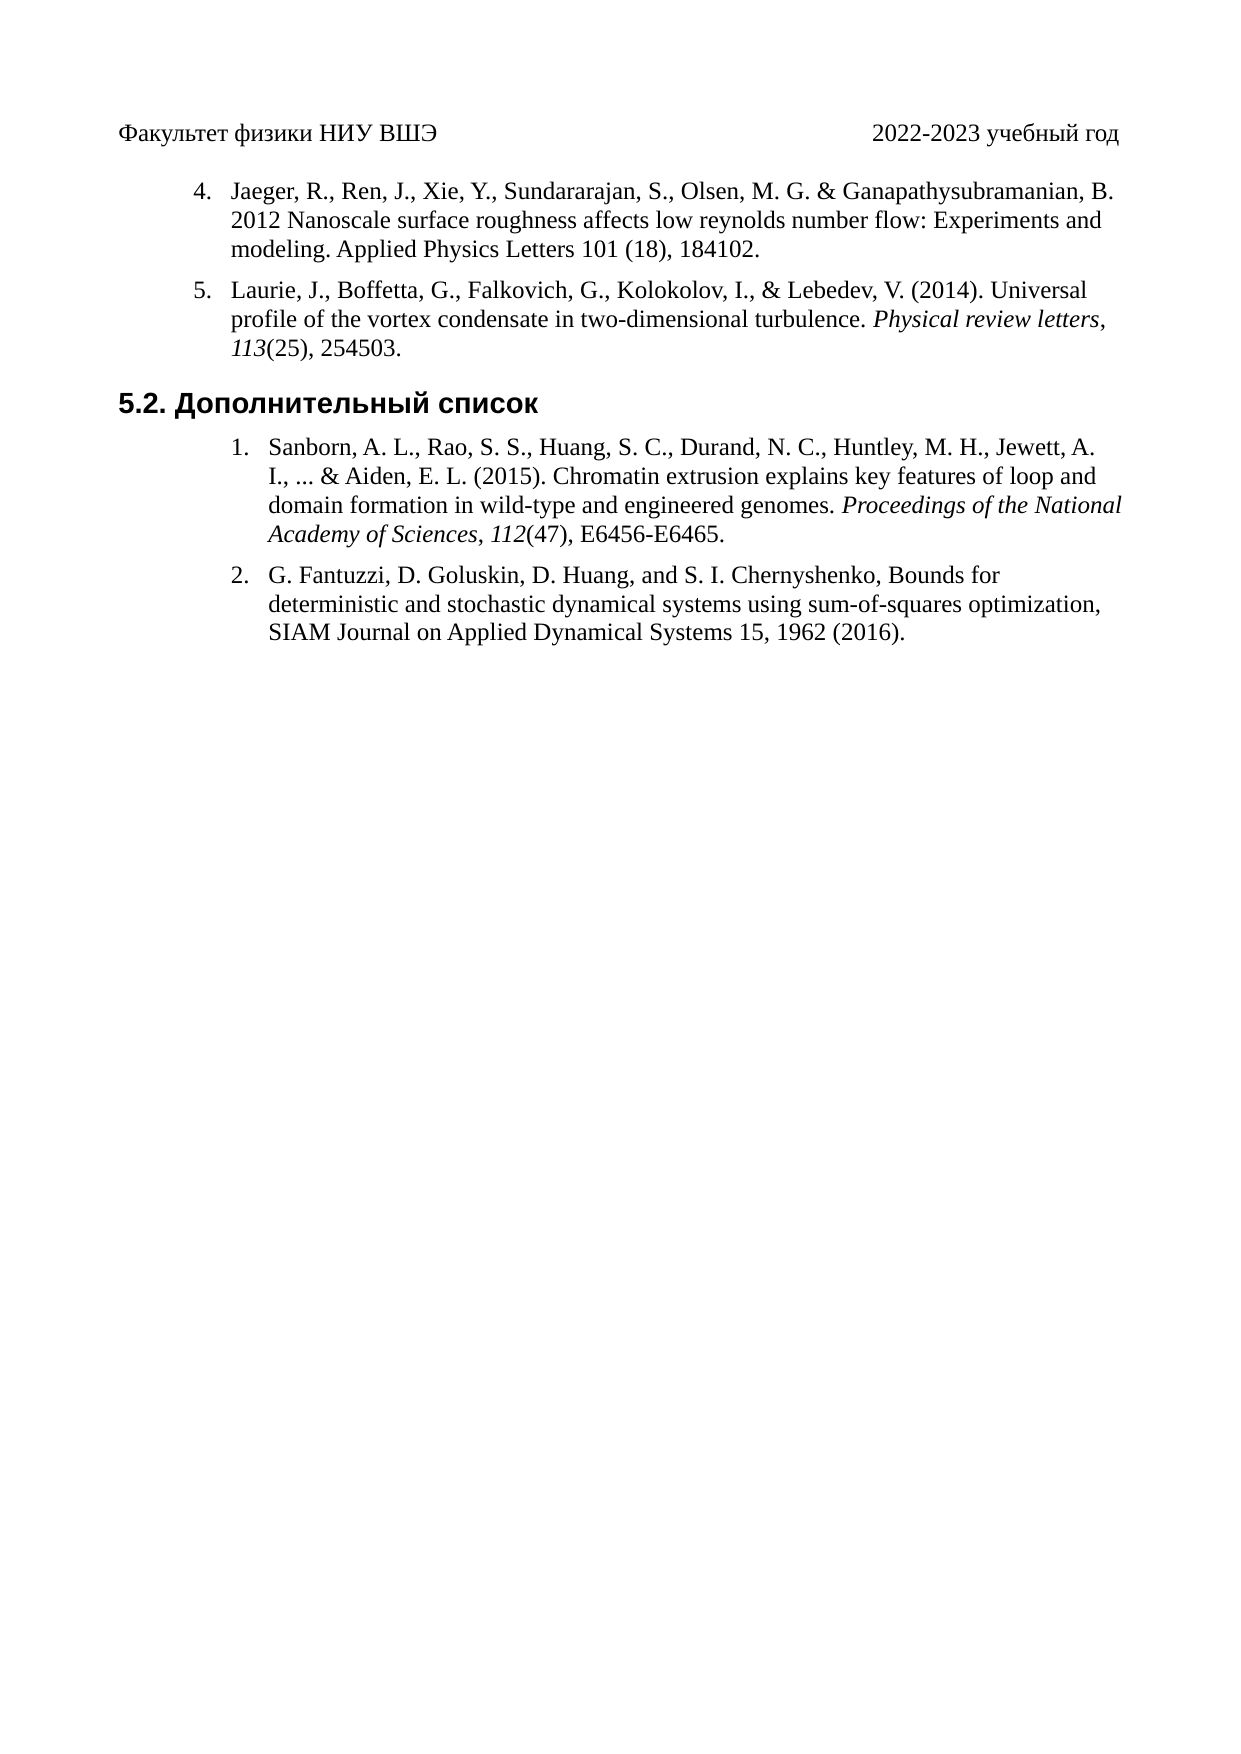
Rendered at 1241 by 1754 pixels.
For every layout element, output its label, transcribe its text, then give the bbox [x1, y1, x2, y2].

list Laurie, J., Boffetta, G., Falkovich, G., Kolokolov, I., & Lebedev, V. (2014). Universal profile of the vortex condensate in two-dimensional turbulence. Physical review letters, 113(25), 254503. [193, 275, 1122, 361]
list G. Fantuzzi, D. Goluskin, D. Huang, and S. I. Chernyshenko, Bounds for deterministic and stochastic dynamical systems using sum-of-squares optimization, SIAM Journal on Applied Dynamical Systems 15, 1962 (2016). [231, 560, 1122, 646]
subtitle 5.2. Дополнительный список [118, 386, 1122, 420]
list Sanborn, A. L., Rao, S. S., Huang, S. C., Durand, N. C., Huntley, M. H., Jewett, A. I., ... & Aiden, E. L. (2015). Chromatin extrusion explains key features of loop and domain formation in wild-type and engineered genomes. Proceedings of the National Academy of Sciences, 112(47), E6456-E6465. [231, 432, 1122, 547]
list Jaeger, R., Ren, J., Xie, Y., Sundararajan, S., Olsen, M. G. & Ganapathysubramanian, B. 2012 Nanoscale surface roughness affects low reynolds number flow: Experiments and modeling. Applied Physics Letters 101 (18), 184102. [193, 176, 1122, 263]
